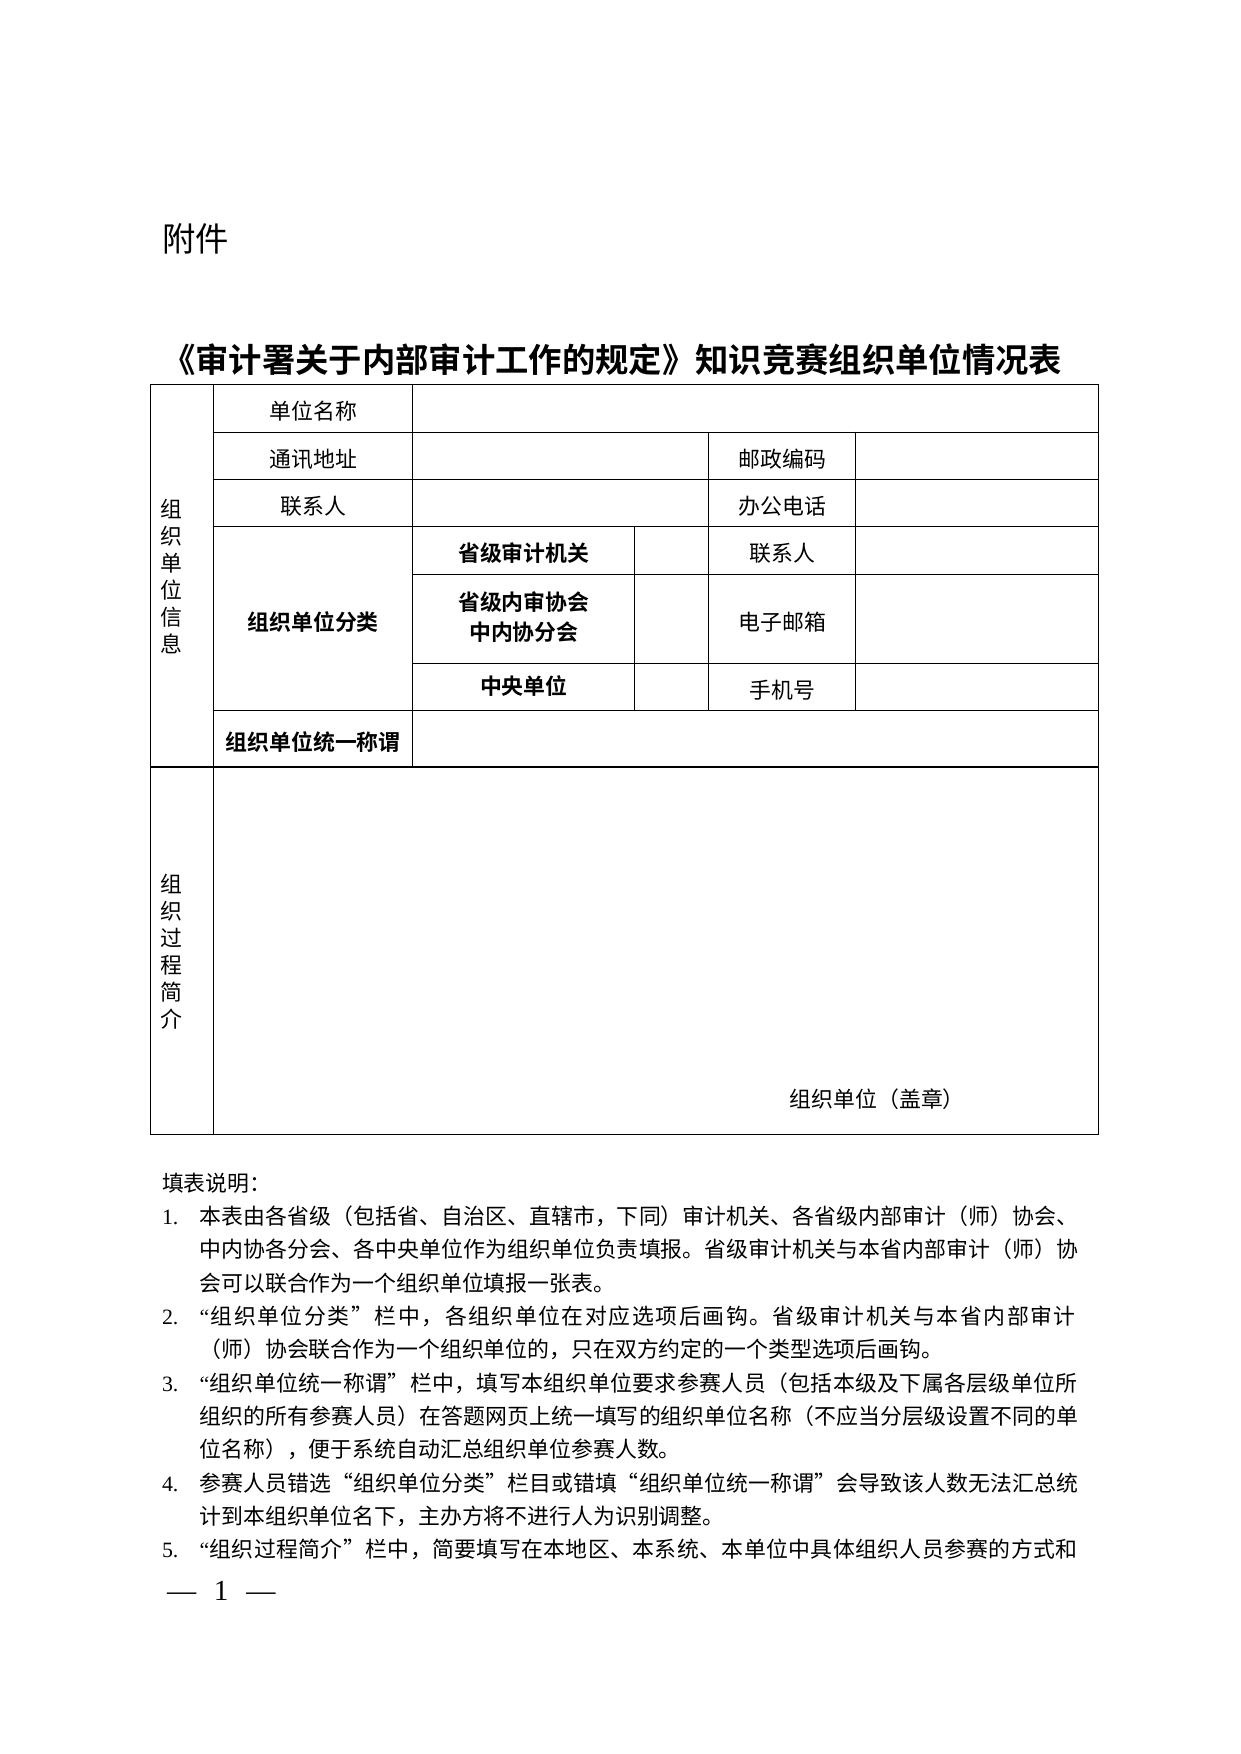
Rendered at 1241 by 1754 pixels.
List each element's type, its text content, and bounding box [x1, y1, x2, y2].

text 《审计署关于内部审计工作的规定》知识竞赛组织单位情况表 [162, 324, 1078, 384]
list 参赛人员错选“组织单位分类”栏目或错填“组织单位统一称谓”会导致该人数无法汇总统计到本组织单位名下，主办方将不进行人为识别调整。 [162, 1464, 1078, 1531]
table_cell 联系人 [214, 480, 412, 526]
table_cell 组织单位（盖章） [214, 768, 1098, 1134]
table_header 单位名称 [214, 385, 412, 432]
table_header [413, 385, 1098, 432]
table_cell 办公电话 [709, 480, 855, 526]
text 附件 [162, 203, 1078, 264]
table_cell [413, 480, 708, 526]
table_cell [635, 575, 708, 663]
table_cell 联系人 [709, 527, 855, 573]
table_cell [856, 480, 1098, 526]
table_header 组 织 单 位 信 息 [151, 385, 213, 766]
table_cell 省级内审协会 中内协分会 [413, 575, 634, 663]
table_cell 组织单位分类 [214, 527, 412, 710]
table_cell [856, 433, 1098, 479]
list 本表由各省级（包括省、自治区、直辖市，下同）审计机关、各省级内部审计（师）协会、中内协各分会、各中央单位作为组织单位负责填报。省级审计机关与本省内部审计（师）协会可以联合作为一个组织单位填报一张表。 [162, 1198, 1078, 1298]
table_cell [856, 527, 1098, 573]
table_cell [635, 664, 708, 710]
table_cell 中央单位 [413, 664, 634, 710]
table_cell [856, 664, 1098, 710]
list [162, 1531, 1078, 1564]
table_cell 省级审计机关 [413, 527, 634, 573]
text 填表说明： [162, 1164, 1078, 1198]
table_cell 邮政编码 [709, 433, 855, 479]
table_cell 电子邮箱 [709, 575, 855, 663]
table_cell 通讯地址 [214, 433, 412, 479]
table_cell 组织单位统一称谓 [214, 711, 412, 766]
table_cell [413, 433, 708, 479]
table_cell 组 织 过 程 简 介 [151, 768, 213, 1134]
table_cell [856, 575, 1098, 663]
table_cell [413, 711, 1098, 766]
table_cell 手机号 [709, 664, 855, 710]
list “组织单位分类”栏中，各组织单位在对应选项后画钩。省级审计机关与本省内部审计（师）协会联合作为一个组织单位的，只在双方约定的一个类型选项后画钩。 [162, 1298, 1078, 1364]
table_cell [635, 527, 708, 573]
list “组织单位统一称谓”栏中，填写本组织单位要求参赛人员（包括本级及下属各层级单位所组织的所有参赛人员）在答题网页上统一填写的组织单位名称（不应当分层级设置不同的单位名称），便于系统自动汇总组织单位参赛人数。 [162, 1364, 1078, 1464]
